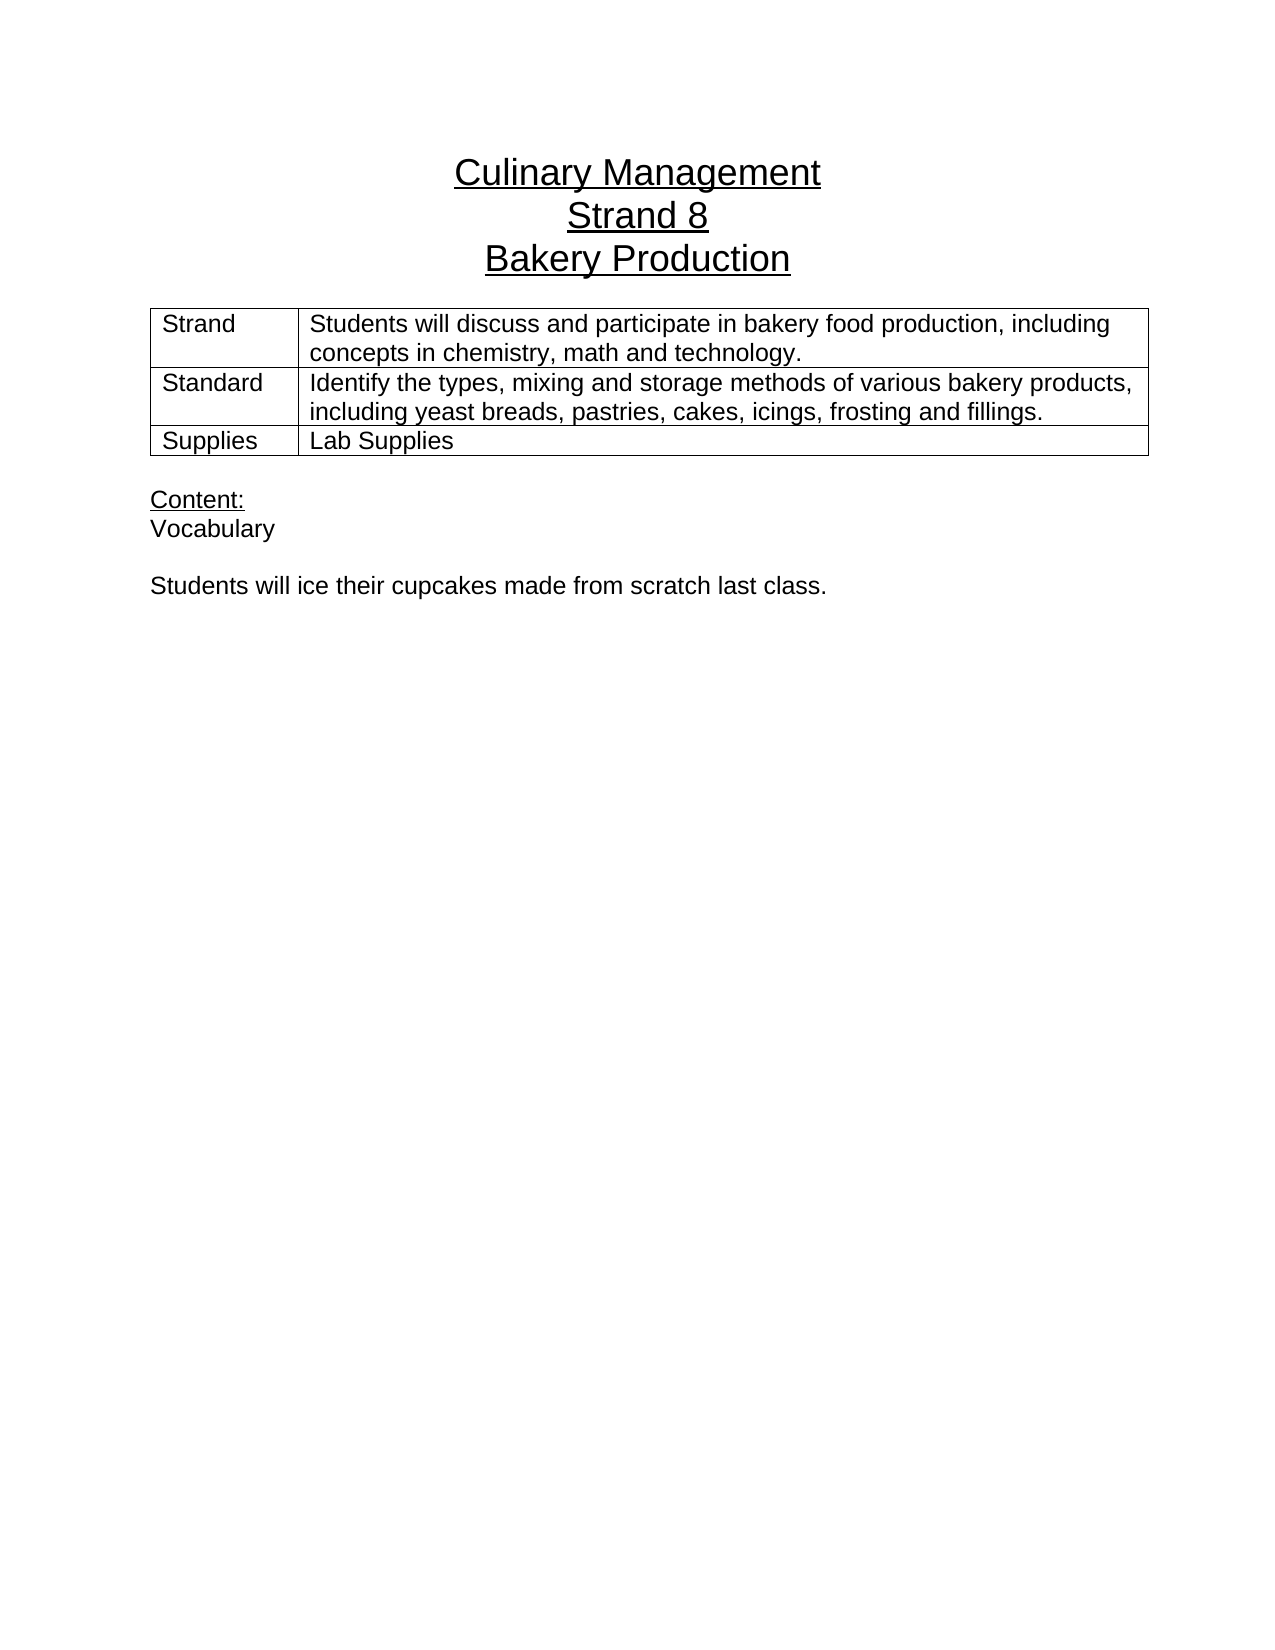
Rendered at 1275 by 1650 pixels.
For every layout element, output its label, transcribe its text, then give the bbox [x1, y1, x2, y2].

text Bakery Production [150, 236, 1125, 279]
table_cell Lab Supplies [299, 426, 1148, 455]
table_cell Supplies [151, 426, 298, 455]
text Vocabulary [150, 513, 1125, 542]
table_cell Standard [151, 368, 298, 425]
text Strand 8 [150, 193, 1125, 236]
table_header Students will discuss and participate in bakery food production, including concepts in chemistry, math and technology. [299, 309, 1148, 367]
table_header Strand [151, 309, 298, 367]
text Culinary Management [150, 150, 1125, 193]
text Content: [150, 485, 1125, 513]
text Students will ice their cupcakes made from scratch last class. [150, 571, 1125, 600]
table_cell Identify the types, mixing and storage methods of various bakery products, including yeast breads, pastries, cakes, icings, frosting and fillings. [299, 368, 1148, 425]
